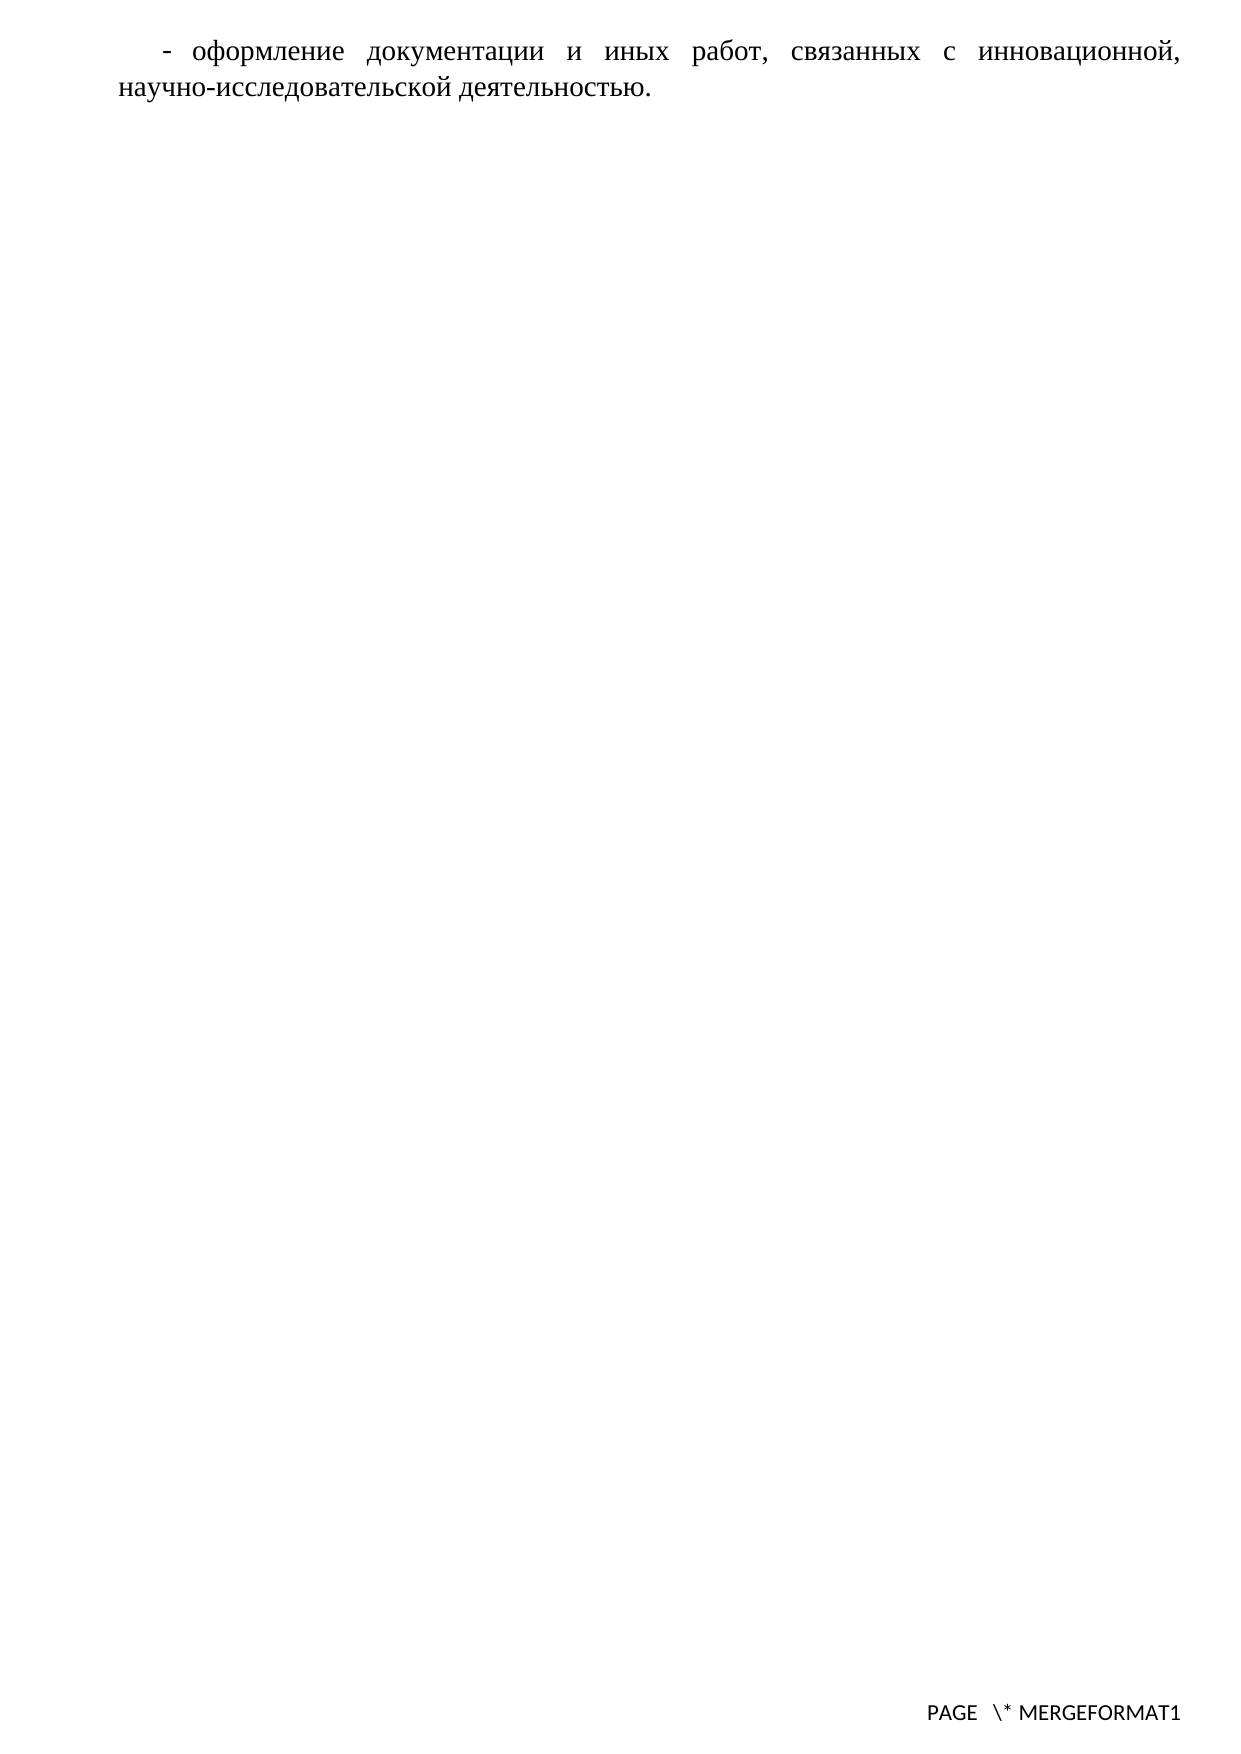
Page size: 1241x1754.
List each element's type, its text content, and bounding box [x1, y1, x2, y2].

list оформление документации и иных работ, связанных с инновационной, научно-исследовательской деятельностью. [118, 29, 1181, 103]
